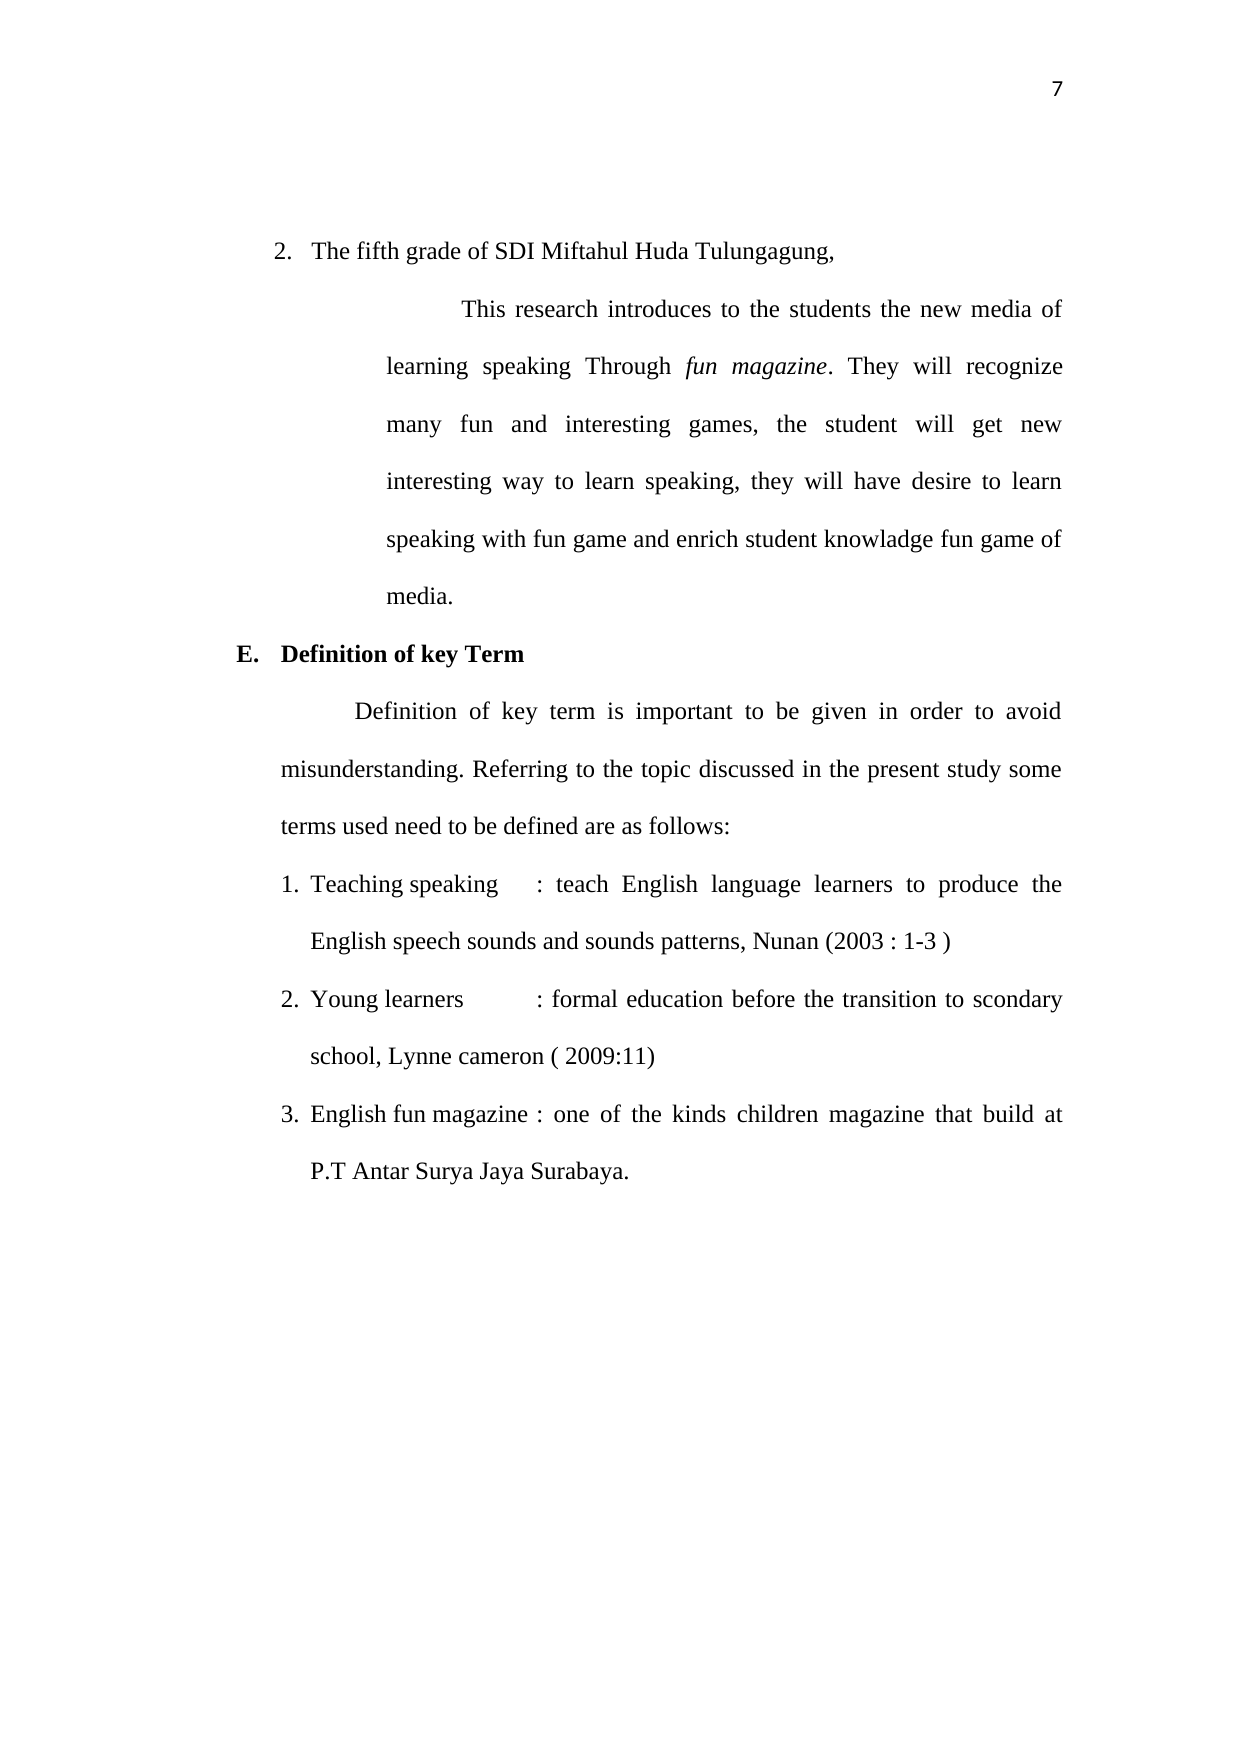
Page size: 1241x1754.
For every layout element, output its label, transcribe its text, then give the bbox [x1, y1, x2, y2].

list Teaching speaking : teach English language learners to produce the English speech sounds and sounds patterns, Nunan (2003 : 1-3 ) [281, 869, 1063, 955]
text Definition of key term is important to be given in order to avoid misunderstanding. Referring to the topic discussed in the present study some terms used need to be defined are as follows: [281, 696, 1063, 840]
list Young learners : formal education before the transition to scondary school, Lynne cameron ( 2009:11) [281, 984, 1063, 1070]
list English fun magazine : one of the kinds children magazine that build at P.T Antar Surya Jaya Surabaya. [281, 1099, 1063, 1185]
text This research introduces to the students the new media of learning speaking Through fun magazine. They will recognize many fun and interesting games, the student will get new interesting way to learn speaking, they will have desire to learn speaking with fun game and enrich student knowladge fun game of media. [386, 294, 1063, 610]
list Definition of key Term [236, 639, 1063, 667]
list The fifth grade of SDI Miftahul Huda Tulungagung, [274, 236, 1063, 265]
